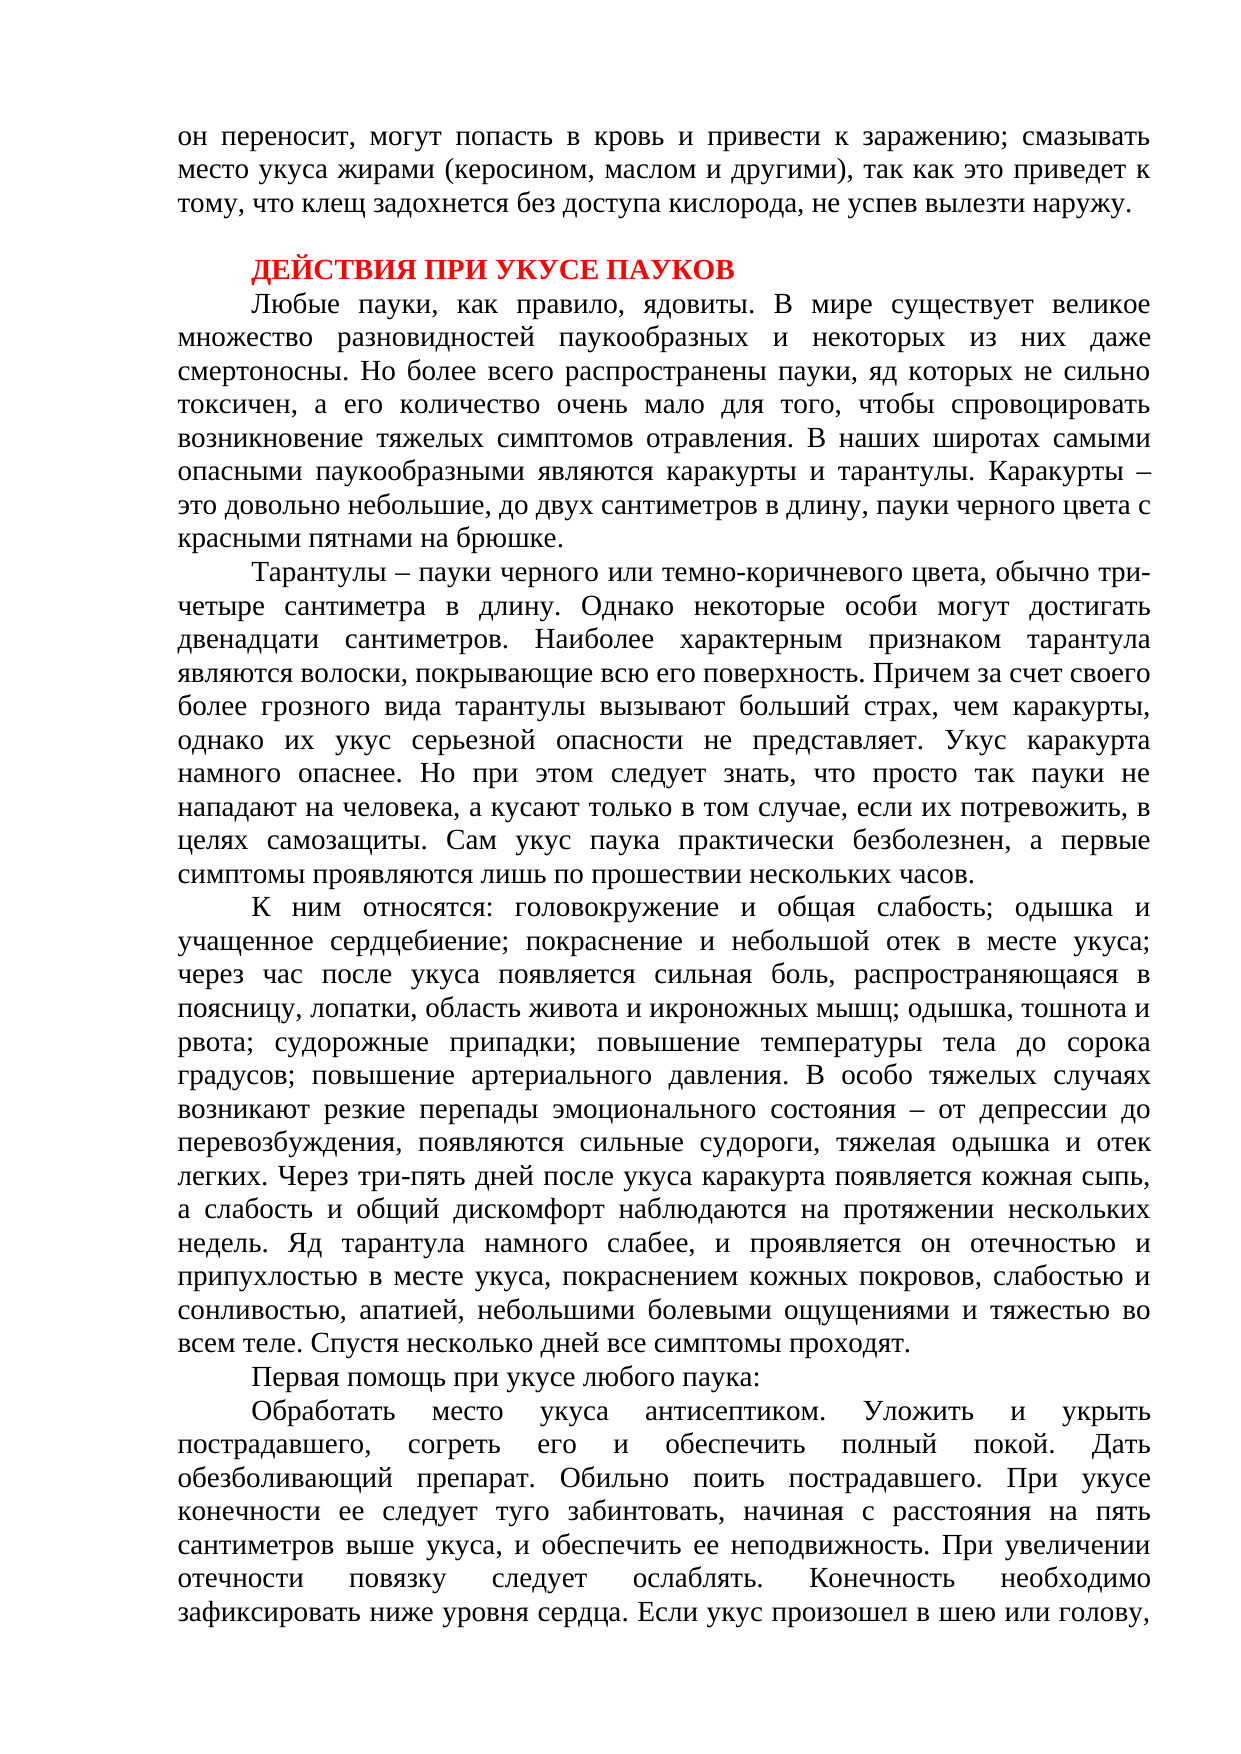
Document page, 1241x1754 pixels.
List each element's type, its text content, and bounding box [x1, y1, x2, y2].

text Первая помощь при укусе любого паука: [177, 1359, 1152, 1393]
text Тарантулы – пауки черного или темно-коричневого цвета, обычно три-четыре сантиметра в длину. Однако некоторые особи могут достигать двенадцати сантиметров. Наиболее характерным признаком тарантула являются волоски, покрывающие всю его поверхность. Причем за счет своего более грозного вида тарантулы вызывают больший страх, чем каракурты, однако их укус серьезной опасности не представляет. Укус каракурта намного опаснее. Но при этом следует знать, что просто так пауки не нападают на человека, а кусают только в том случае, если их потревожить, в целях самозащиты. Сам укус паука практически безболезнен, а первые симптомы проявляются лишь по прошествии нескольких часов. [177, 554, 1152, 889]
text Любые пауки, как правило, ядовиты. В мире существует великое множество разновидностей паукообразных и некоторых из них даже смертоносны. Но более всего распространены пауки, яд которых не сильно токсичен, а его количество очень мало для того, чтобы спровоцировать возникновение тяжелых симптомов отравления. В наших широтах самыми опасными паукообразными являются каракурты и тарантулы. Каракурты – это довольно небольшие, до двух сантиметров в длину, пауки черного цвета с красными пятнами на брюшке. [177, 286, 1152, 554]
text К ним относятся: головокружение и общая слабость; одышка и учащенное сердцебиение; покраснение и небольшой отек в месте укуса; через час после укуса появляется сильная боль, распространяющаяся в поясницу, лопатки, область живота и икроножных мышц; одышка, тошнота и рвота; судорожные припадки; повышение температуры тела до сорока градусов; повышение артериального давления. В особо тяжелых случаях возникают резкие перепады эмоционального состояния – от депрессии до перевозбуждения, появляются сильные судороги, тяжелая одышка и отек легких. Через три-пять дней после укуса каракурта появляется кожная сыпь, а слабость и общий дискомфорт наблюдаются на протяжении нескольких недель. Яд тарантула намного слабее, и проявляется он отечностью и припухлостью в месте укуса, покраснением кожных покровов, слабостью и сонливостью, апатией, небольшими болевыми ощущениями и тяжестью во всем теле. Спустя несколько дней все симптомы проходят. [177, 889, 1152, 1359]
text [177, 1393, 1152, 1627]
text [177, 118, 1152, 219]
text ДЕЙСТВИЯ ПРИ УКУСЕ ПАУКОВ [177, 252, 1152, 286]
